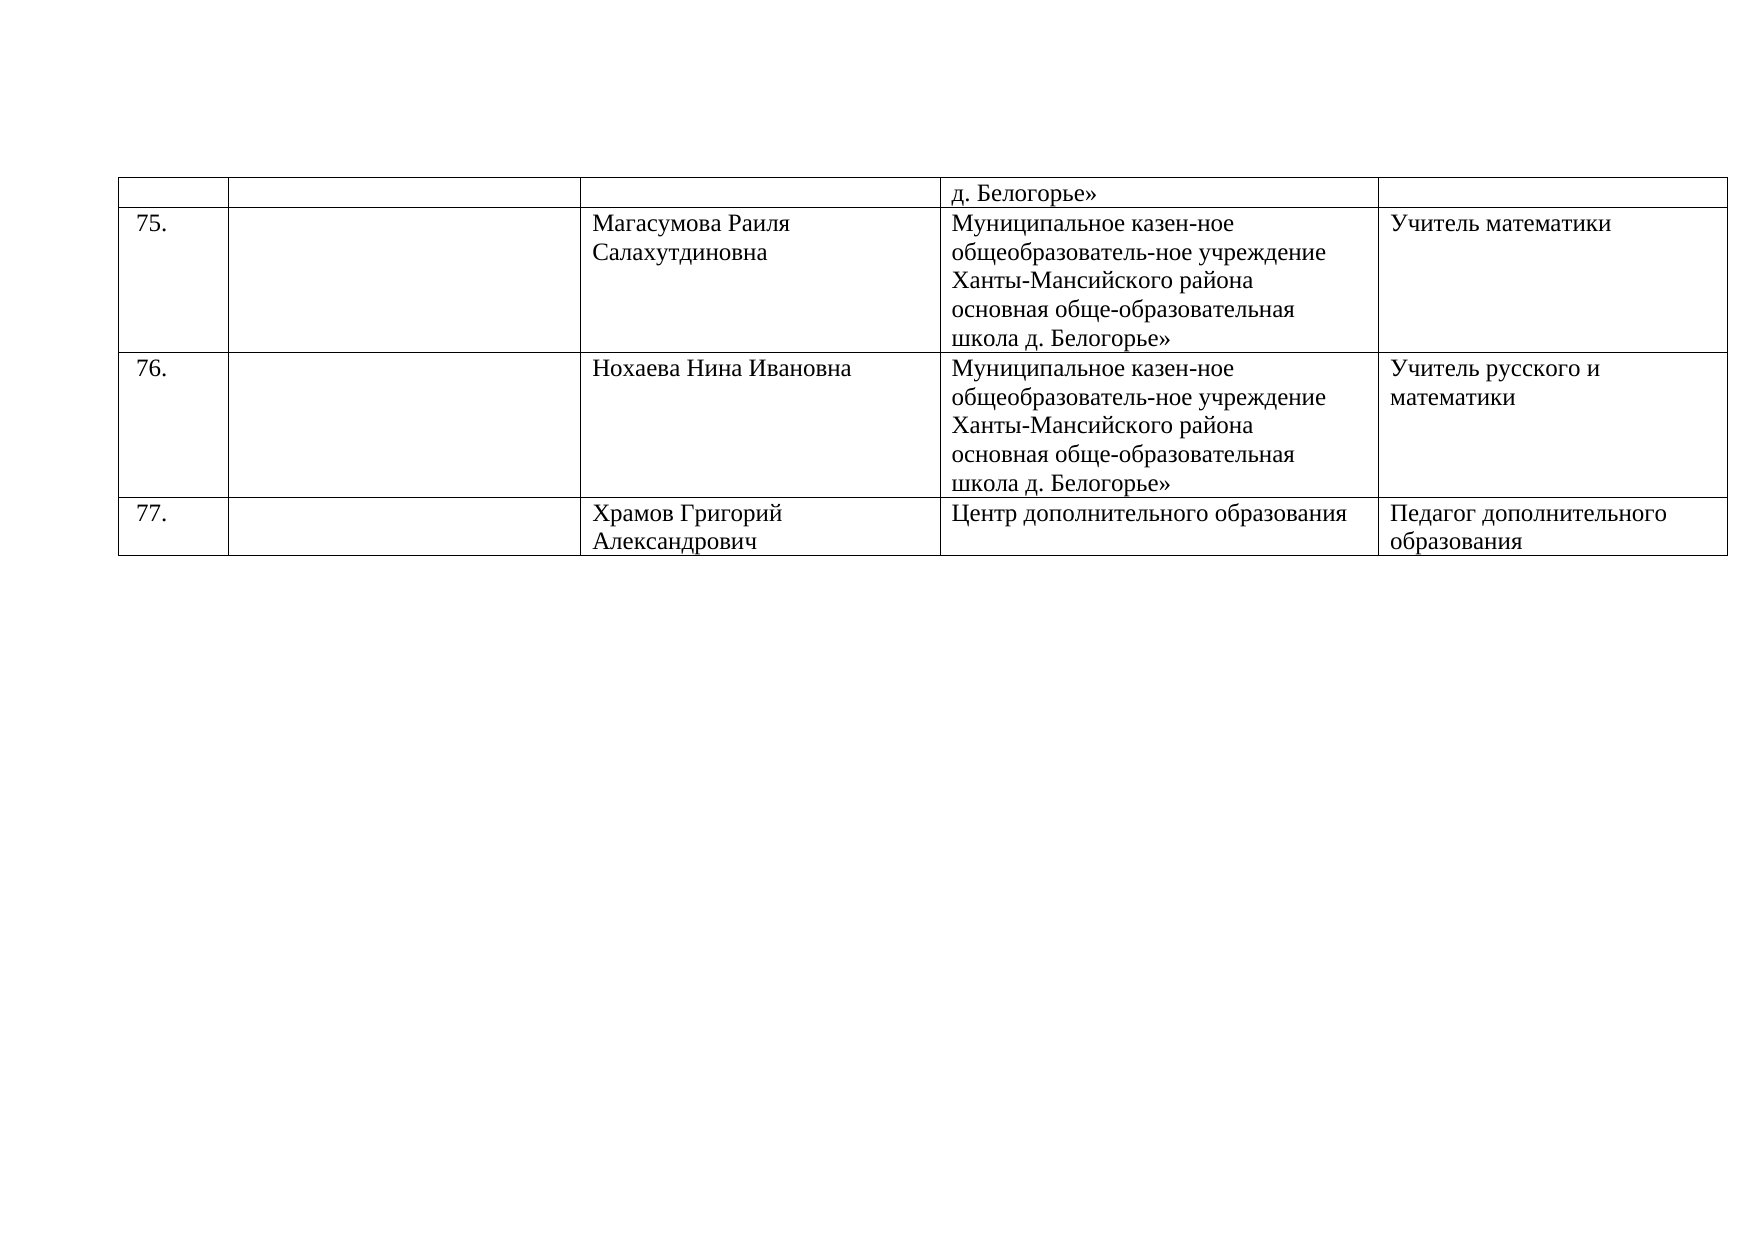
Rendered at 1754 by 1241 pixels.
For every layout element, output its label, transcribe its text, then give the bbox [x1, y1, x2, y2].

table_cell [229, 178, 580, 207]
table_cell [229, 353, 580, 497]
table_cell Центр дополнительного образования [941, 498, 1378, 555]
table_cell Магасумова Раиля Салахутдиновна [581, 208, 940, 352]
table_cell [119, 498, 228, 555]
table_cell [941, 178, 1378, 207]
table_cell Нохаева Нина Ивановна [581, 353, 940, 497]
table_cell [229, 208, 580, 352]
table_cell [229, 498, 580, 555]
table_cell Муниципальное казен-ное общеобразователь-ное учреждение Ханты-Мансийского района основная обще-образовательная школа д. Белогорье» [941, 353, 1378, 497]
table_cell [1379, 178, 1727, 207]
table_cell Муниципальное казен-ное общеобразователь-ное учреждение Ханты-Мансийского района основная обще-образовательная школа д. Белогорье» [941, 208, 1378, 352]
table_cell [581, 178, 940, 207]
table_cell Учитель русского и математики [1379, 353, 1727, 497]
table_cell [119, 353, 228, 497]
table_cell Учитель математики [1379, 208, 1727, 352]
table_cell [119, 208, 228, 352]
table_cell [119, 178, 228, 207]
table_cell Педагог дополнительного образования [1379, 498, 1727, 555]
table_cell Храмов Григорий Александрович [581, 498, 940, 555]
